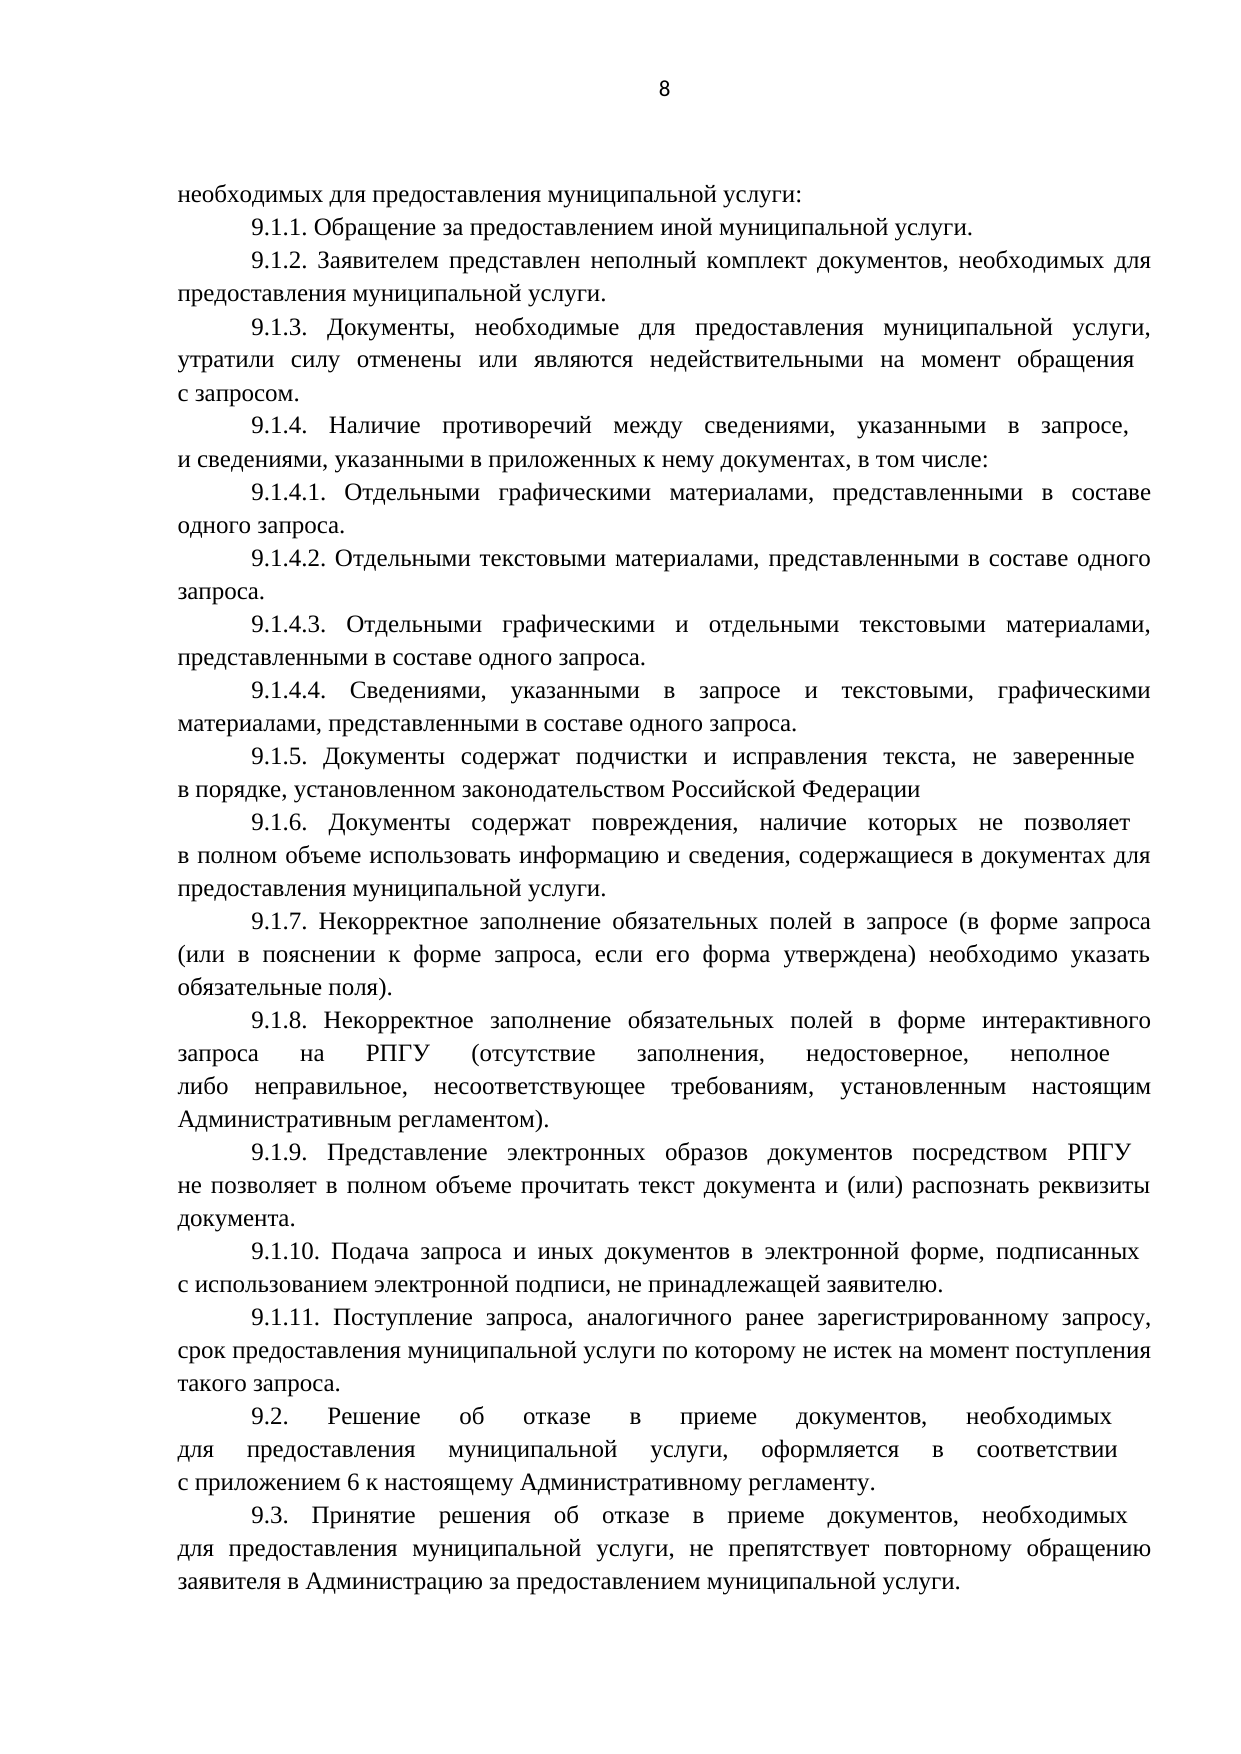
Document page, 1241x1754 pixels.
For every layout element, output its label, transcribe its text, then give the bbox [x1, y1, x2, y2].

text 9.1.5. Документы содержат подчистки и исправления текста, не заверенные в порядке, установленном законодательством Российской Федерации [177, 741, 1152, 803]
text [177, 179, 1152, 208]
list 9.1.4.1. Отдельными графическими материалами, представленными в составе одного запроса. [177, 477, 1152, 538]
list 9.1.4.3. Отдельными графическими и отдельными текстовыми материалами, представленными в составе одного запроса. [177, 609, 1152, 671]
text 9.1.7. Некорректное заполнение обязательных полей в запросе (в форме запроса (или в пояснении к форме запроса, если его форма утверждена) необходимо указать обязательные поля). [177, 906, 1152, 1001]
text 9.1.1. Обращение за предоставлением иной муниципальной услуги. [177, 212, 1152, 241]
list 9.1.4.2. Отдельными текстовыми материалами, представленными в составе одного запроса. [177, 543, 1152, 604]
text 9.1.2. Заявителем представлен неполный комплект документов, необходимых для предоставления муниципальной услуги. [177, 246, 1152, 307]
text 9.1.10. Подача запроса и иных документов в электронной форме, подписанных с использованием электронной подписи, не принадлежащей заявителю. [177, 1236, 1152, 1298]
text 9.1.11. Поступление запроса, аналогичного ранее зарегистрированному запросу, срок предоставления муниципальной услуги по которому не истек на момент поступления такого запроса. [177, 1302, 1152, 1397]
list 9.2. Решение об отказе в приеме документов, необходимых для предоставления муниципальной услуги, оформляется в соответствии с приложением 6 к настоящему Административному регламенту. [177, 1401, 1152, 1496]
text 9.1.6. Документы содержат повреждения, наличие которых не позволяет в полном объеме использовать информацию и сведения, содержащиеся в документах для предоставления муниципальной услуги. [177, 807, 1152, 902]
text 9.1.8. Некорректное заполнение обязательных полей в форме интерактивного запроса на РПГУ (отсутствие заполнения, недостоверное, неполное либо неправильное, несоответствующее требованиям, установленным настоящим Административным регламентом). [177, 1005, 1152, 1133]
text 9.1.4. Наличие противоречий между сведениями, указанными в запросе, и сведениями, указанными в приложенных к нему документах, в том числе: [177, 411, 1152, 472]
text 9.3. Принятие решения об отказе в приеме документов, необходимых для предоставления муниципальной услуги, не препятствует повторному обращению заявителя в Администрацию за предоставлением муниципальной услуги. [177, 1500, 1152, 1595]
text 9.1.9. Представление электронных образов документов посредством РПГУ не позволяет в полном объеме прочитать текст документа и (или) распознать реквизиты документа. [177, 1137, 1152, 1232]
text 9.1.3. Документы, необходимые для предоставления муниципальной услуги, утратили силу отменены или являются недействительными на момент обращения с запросом. [177, 312, 1152, 406]
list 9.1.4.4. Сведениями, указанными в запросе и текстовыми, графическими материалами, представленными в составе одного запроса. [177, 675, 1152, 737]
